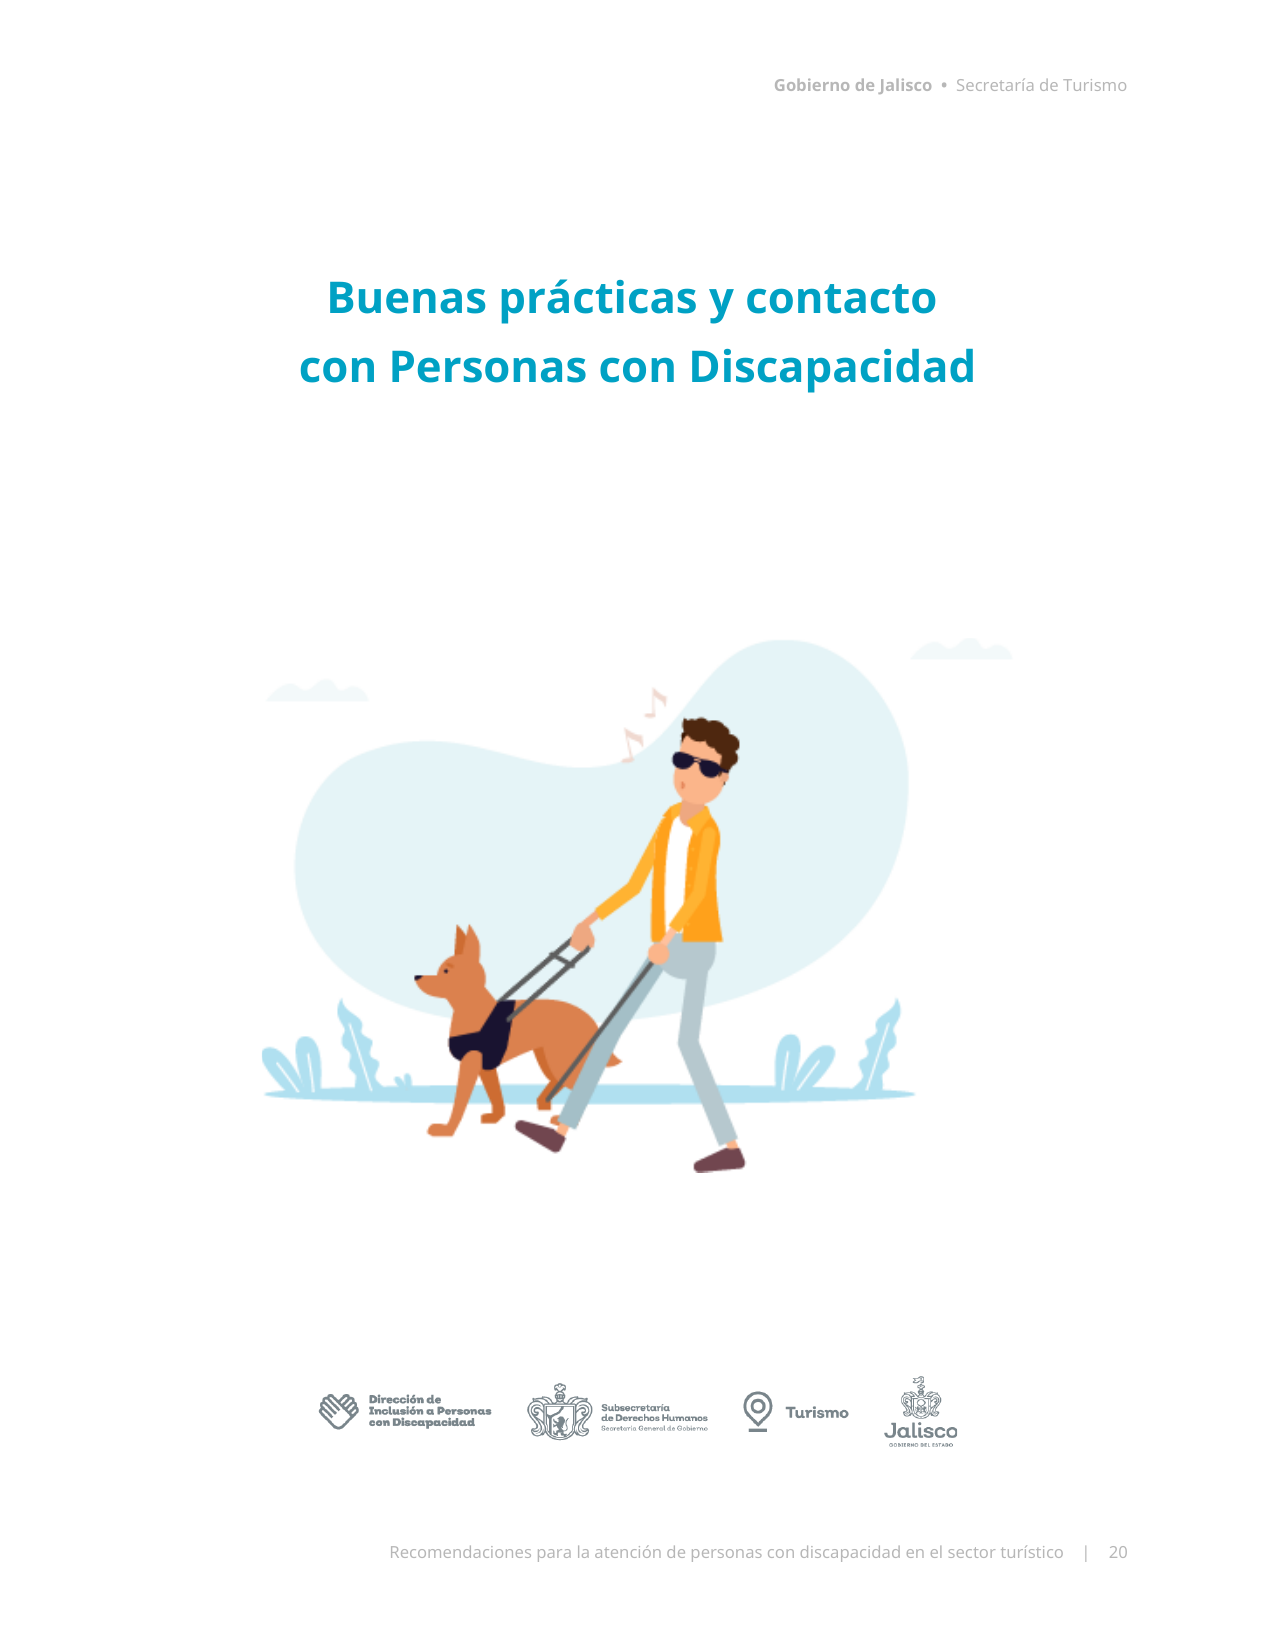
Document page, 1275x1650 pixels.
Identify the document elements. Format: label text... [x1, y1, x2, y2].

picture [261, 638, 1014, 1173]
subtitle Buenas prácticas y contacto con Personas con Discapacidad [148, 267, 1127, 395]
picture [318, 1376, 958, 1447]
